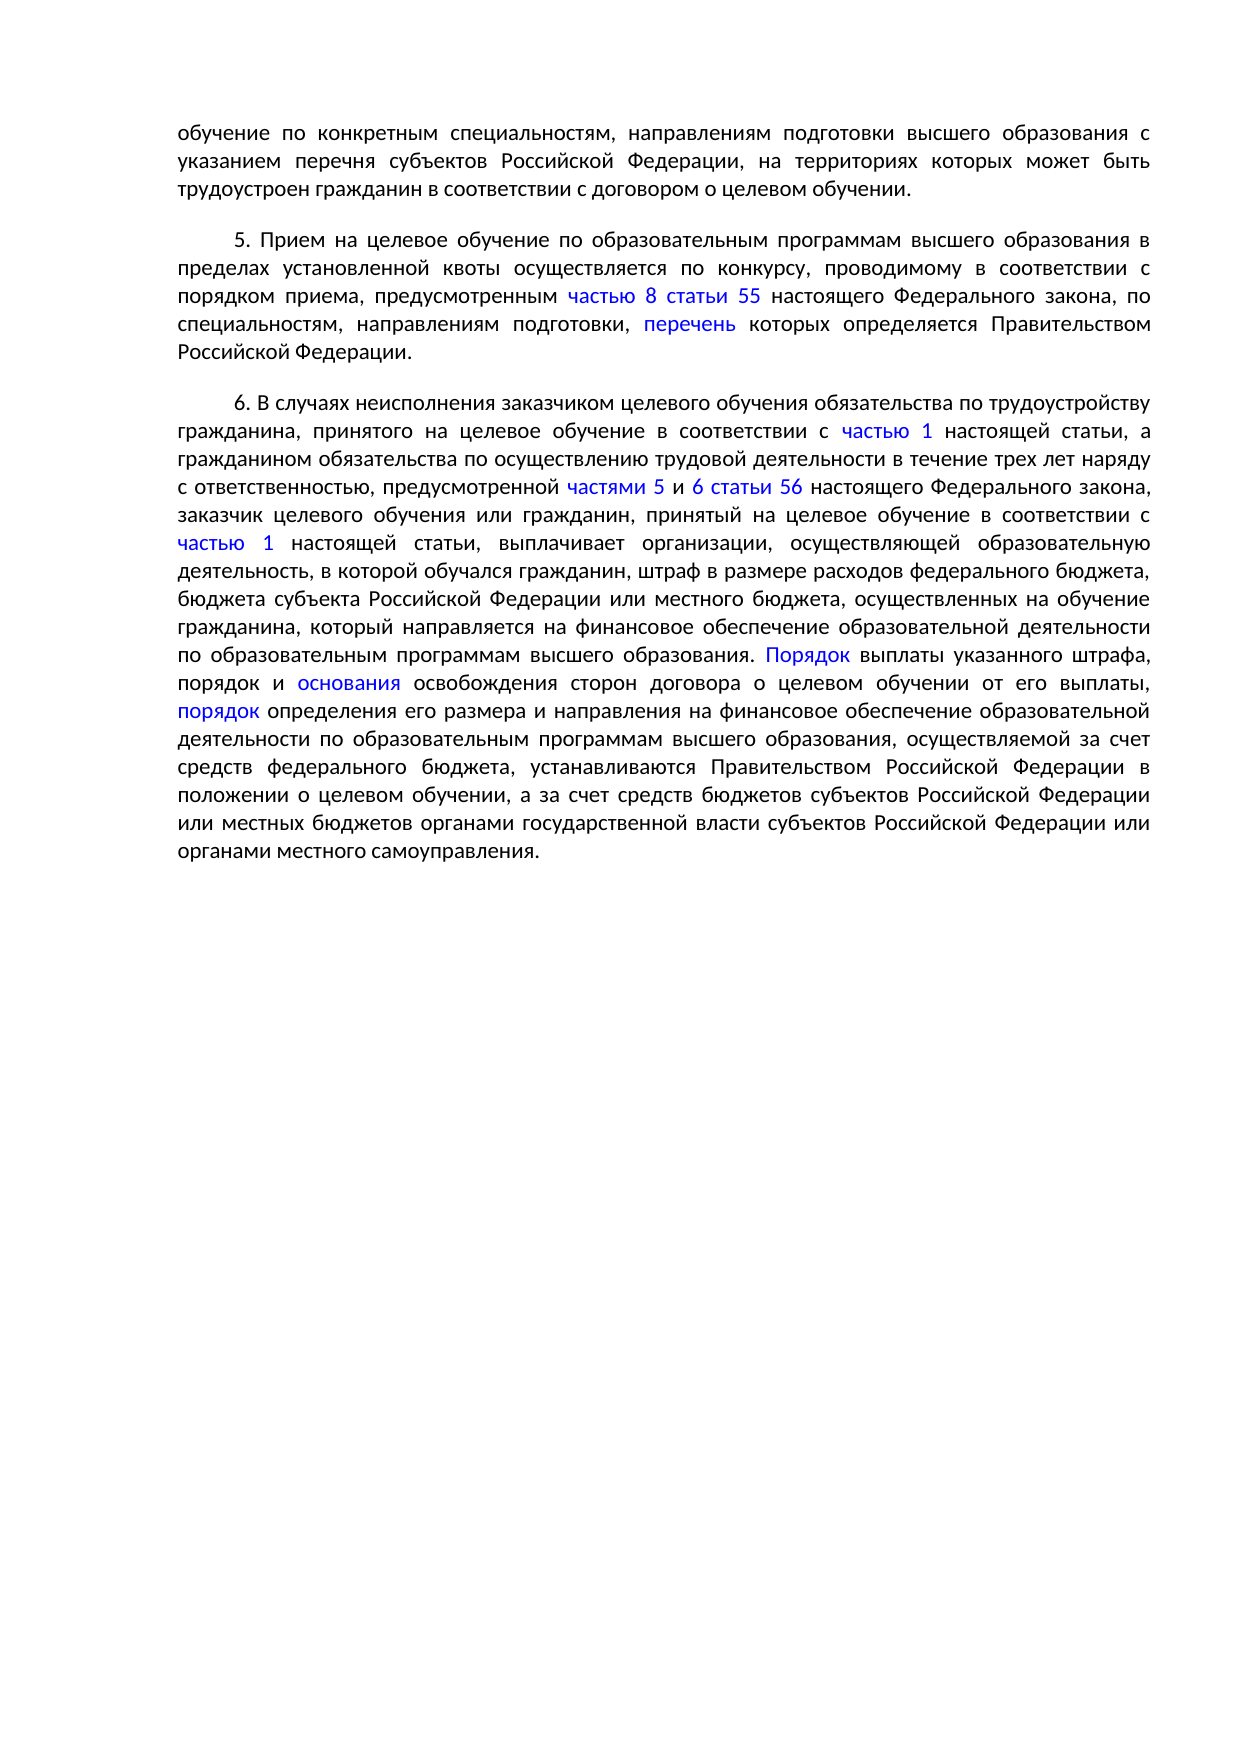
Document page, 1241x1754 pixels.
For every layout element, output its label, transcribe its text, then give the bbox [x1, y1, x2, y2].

text 6. В случаях неисполнения заказчиком целевого обучения обязательства по трудоустройству гражданина, принятого на целевое обучение в соответствии с частью 1 настоящей статьи, а гражданином обязательства по осуществлению трудовой деятельности в течение трех лет наряду с ответственностью, предусмотренной частями 5 и 6 статьи 56 настоящего Федерального закона, заказчик целевого обучения или гражданин, принятый на целевое обучение в соответствии с частью 1 настоящей статьи, выплачивает организации, осуществляющей образовательную деятельность, в которой обучался гражданин, штраф в размере расходов федерального бюджета, бюджета субъекта Российской Федерации или местного бюджета, осуществленных на обучение гражданина, который направляется на финансовое обеспечение образовательной деятельности по образовательным программам высшего образования. Порядок выплаты указанного штрафа, порядок и основания освобождения сторон договора о целевом обучении от его выплаты, порядок определения его размера и направления на финансовое обеспечение образовательной деятельности по образовательным программам высшего образования, осуществляемой за счет средств федерального бюджета, устанавливаются Правительством Российской Федерации в положении о целевом обучении, а за счет средств бюджетов субъектов Российской Федерации или местных бюджетов органами государственной власти субъектов Российской Федерации или органами местного самоуправления. [177, 388, 1152, 864]
text 5. Прием на целевое обучение по образовательным программам высшего образования в пределах установленной квоты осуществляется по конкурсу, проводимому в соответствии с порядком приема, предусмотренным частью 8 статьи 55 настоящего Федерального закона, по специальностям, направлениям подготовки, перечень которых определяется Правительством Российской Федерации. [177, 225, 1152, 365]
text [177, 118, 1152, 202]
